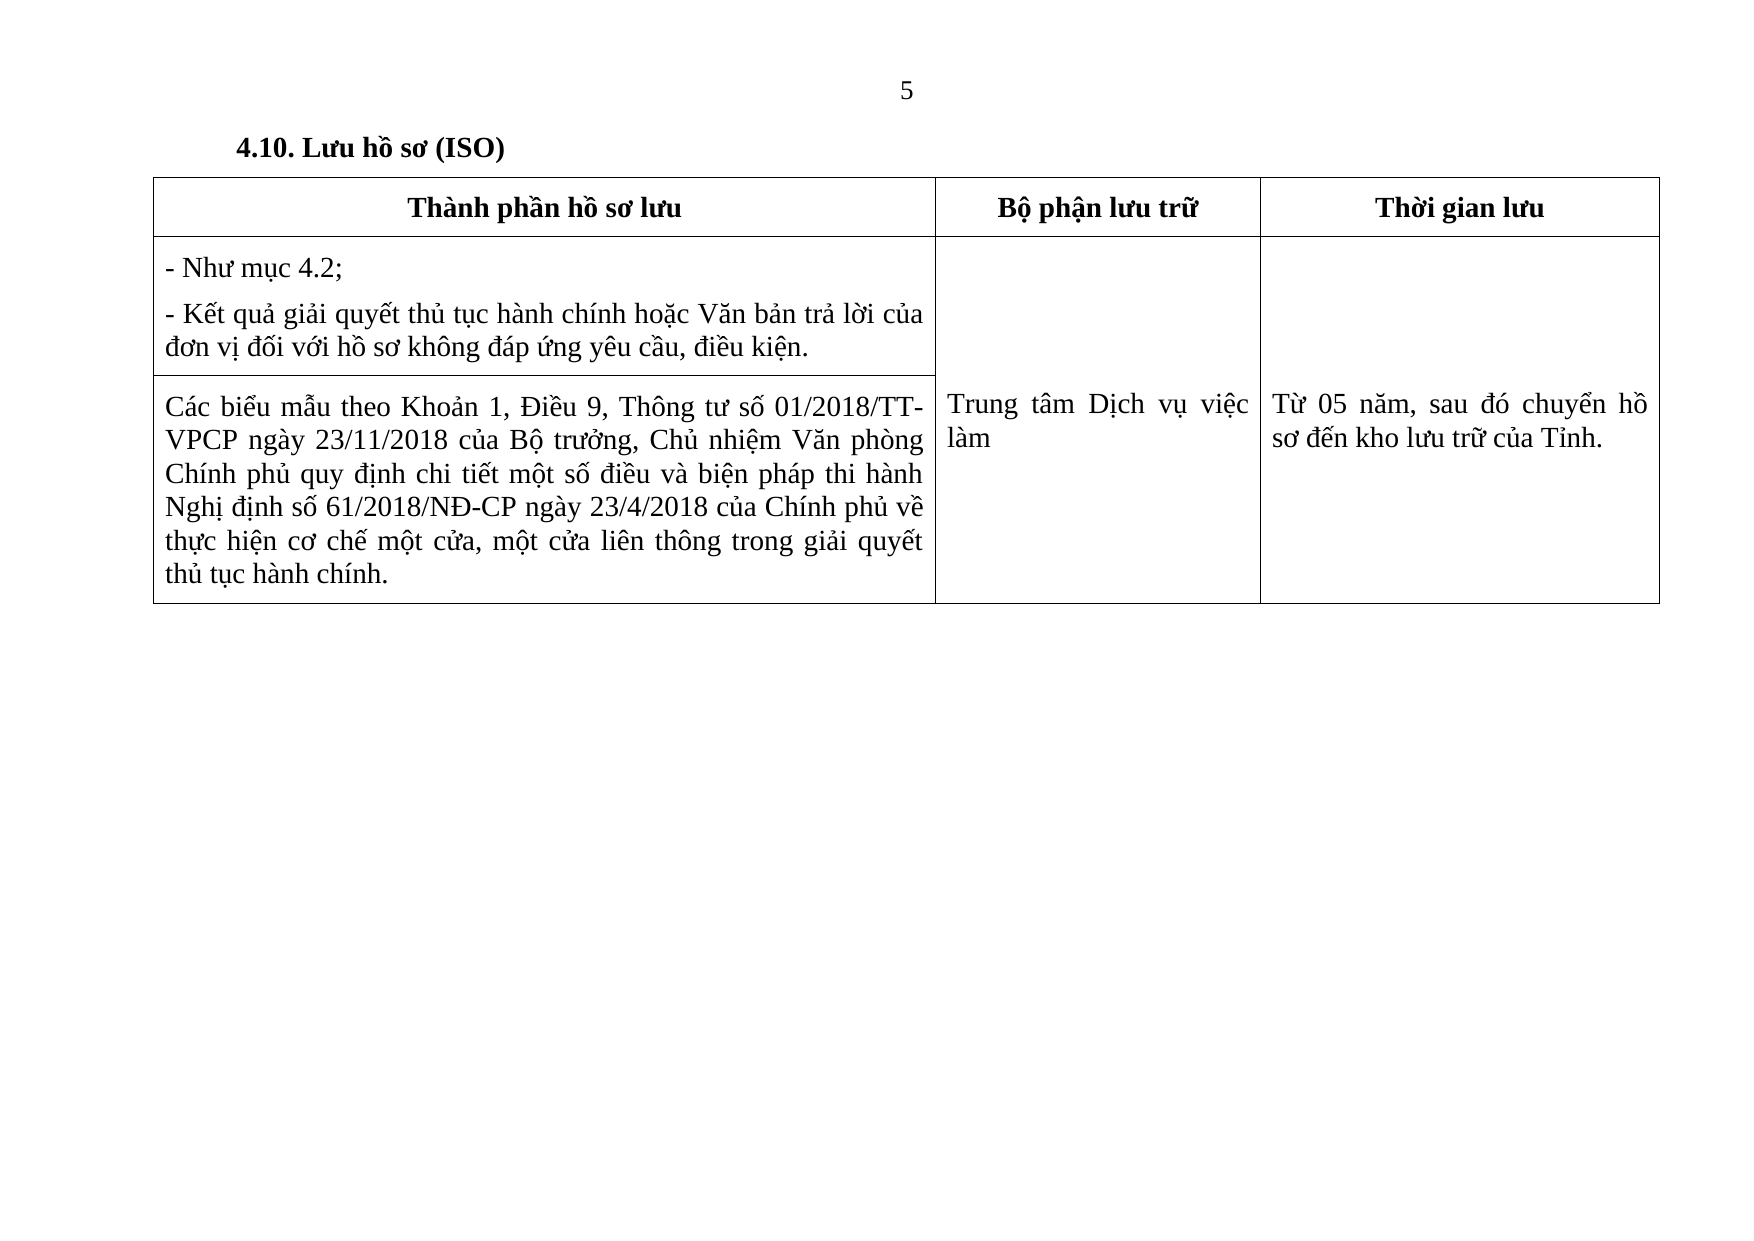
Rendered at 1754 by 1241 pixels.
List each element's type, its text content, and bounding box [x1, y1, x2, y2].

table_header Thành phần hồ sơ lưu [154, 178, 935, 236]
table_cell - Như mục 4.2; - Kết quả giải quyết thủ tục hành chính hoặc Văn bản trả lời của đơn vị đối với hồ sơ không đáp ứng yêu cầu, điều kiện. [154, 237, 935, 375]
table_cell Từ 05 năm, sau đó chuyển hồ sơ đến kho lưu trữ của Tỉnh. [1261, 237, 1659, 603]
table_cell Các biểu mẫu theo Khoản 1, Điều 9, Thông tư số 01/2018/TT-VPCP ngày 23/11/2018 của Bộ trưởng, Chủ nhiệm Văn phòng Chính phủ quy định chi tiết một số điều và biện pháp thi hành Nghị định số 61/2018/NĐ-CP ngày 23/4/2018 của Chính phủ về thực hiện cơ chế một cửa, một cửa liên thông trong giải quyết thủ tục hành chính. [154, 376, 935, 603]
table_cell Trung tâm Dịch vụ việc làm [936, 237, 1260, 603]
text 4.10. Lưu hồ sơ (ISO) [177, 131, 1636, 164]
table_header Thời gian lưu [1261, 178, 1659, 236]
table_header Bộ phận lưu trữ [936, 178, 1260, 236]
